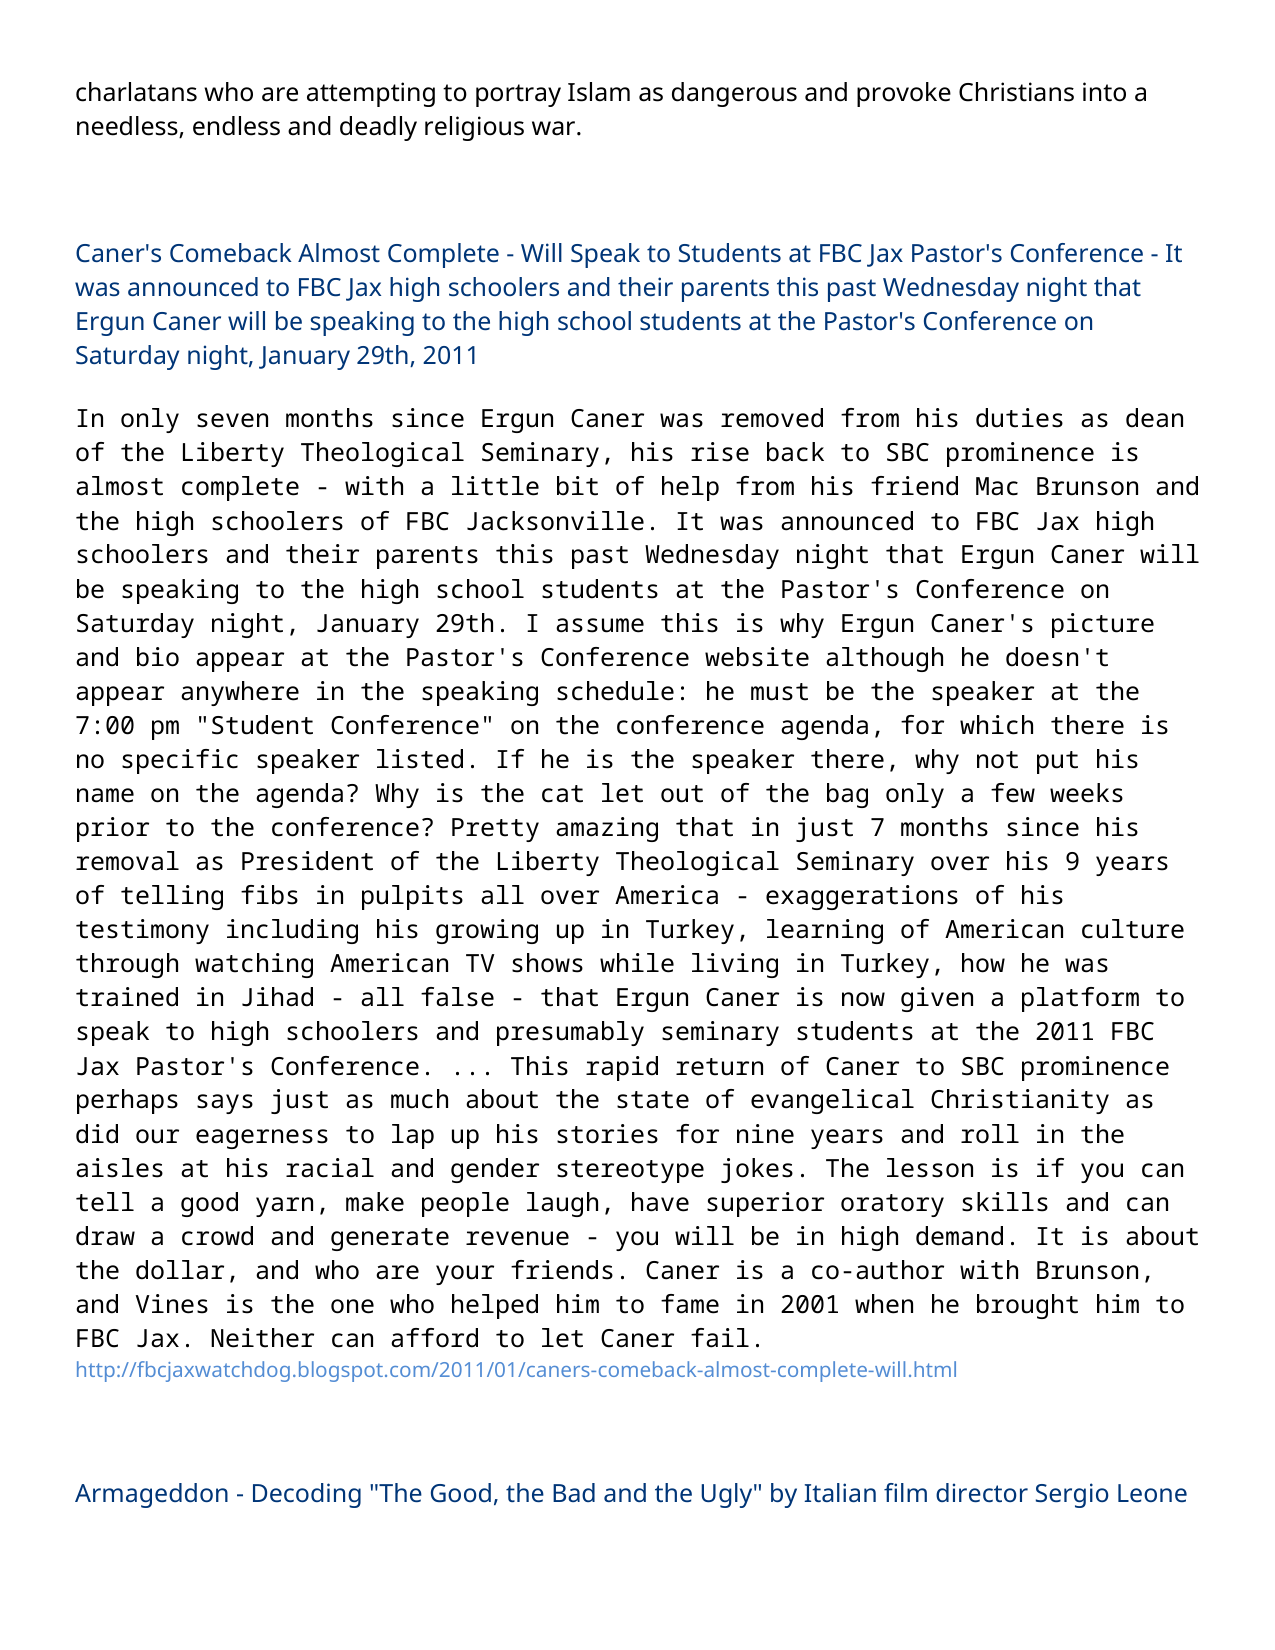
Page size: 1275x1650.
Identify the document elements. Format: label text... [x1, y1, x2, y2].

text Caner's Comeback Almost Complete - Will Speak to Students at FBC Jax Pastor's Conference - It was announced to FBC Jax high schoolers and their parents this past Wednesday night that Ergun Caner will be speaking to the high school students at the Pastor's Conference on Saturday night, January 29th, 2011 [75, 236, 1200, 372]
text Armageddon - Decoding "The Good, the Bad and the Ugly" by Italian film director Sergio Leone [75, 1476, 1200, 1509]
text In only seven months since Ergun Caner was removed from his duties as dean of the Liberty Theological Seminary, his rise back to SBC prominence is almost complete - with a little bit of help from his friend Mac Brunson and the high schoolers of FBC Jacksonville. It was announced to FBC Jax high schoolers and their parents this past Wednesday night that Ergun Caner will be speaking to the high school students at the Pastor's Conference on Saturday night, January 29th. I assume this is why Ergun Caner's picture and bio appear at the Pastor's Conference website although he doesn't appear anywhere in the speaking schedule: he must be the speaker at the 7:00 pm "Student Conference" on the conference agenda, for which there is no specific speaker listed. If he is the speaker there, why not put his name on the agenda? Why is the cat let out of the bag only a few weeks prior to the conference? Pretty amazing that in just 7 months since his removal as President of the Liberty Theological Seminary over his 9 years of telling fibs in pulpits all over America - exaggerations of his testimony including his growing up in Turkey, learning of American culture through watching American TV shows while living in Turkey, how he was trained in Jihad - all false - that Ergun Caner is now given a platform to speak to high schoolers and presumably seminary students at the 2011 FBC Jax Pastor's Conference. ... This rapid return of Caner to SBC prominence perhaps says just as much about the state of evangelical Christianity as did our eagerness to lap up his stories for nine years and roll in the aisles at his racial and gender stereotype jokes. The lesson is if you can tell a good yarn, make people laugh, have superior oratory skills and can draw a crowd and generate revenue - you will be in high demand. It is about the dollar, and who are your friends. Caner is a co-author with Brunson, and Vines is the one who helped him to fame in 2001 when he brought him to FBC Jax. Neither can afford to let Caner fail. http://fbcjaxwatchdog.blogspot.com/2011/01/caners-comeback-almost-complete-will.html [75, 401, 1200, 1383]
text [75, 75, 1200, 143]
